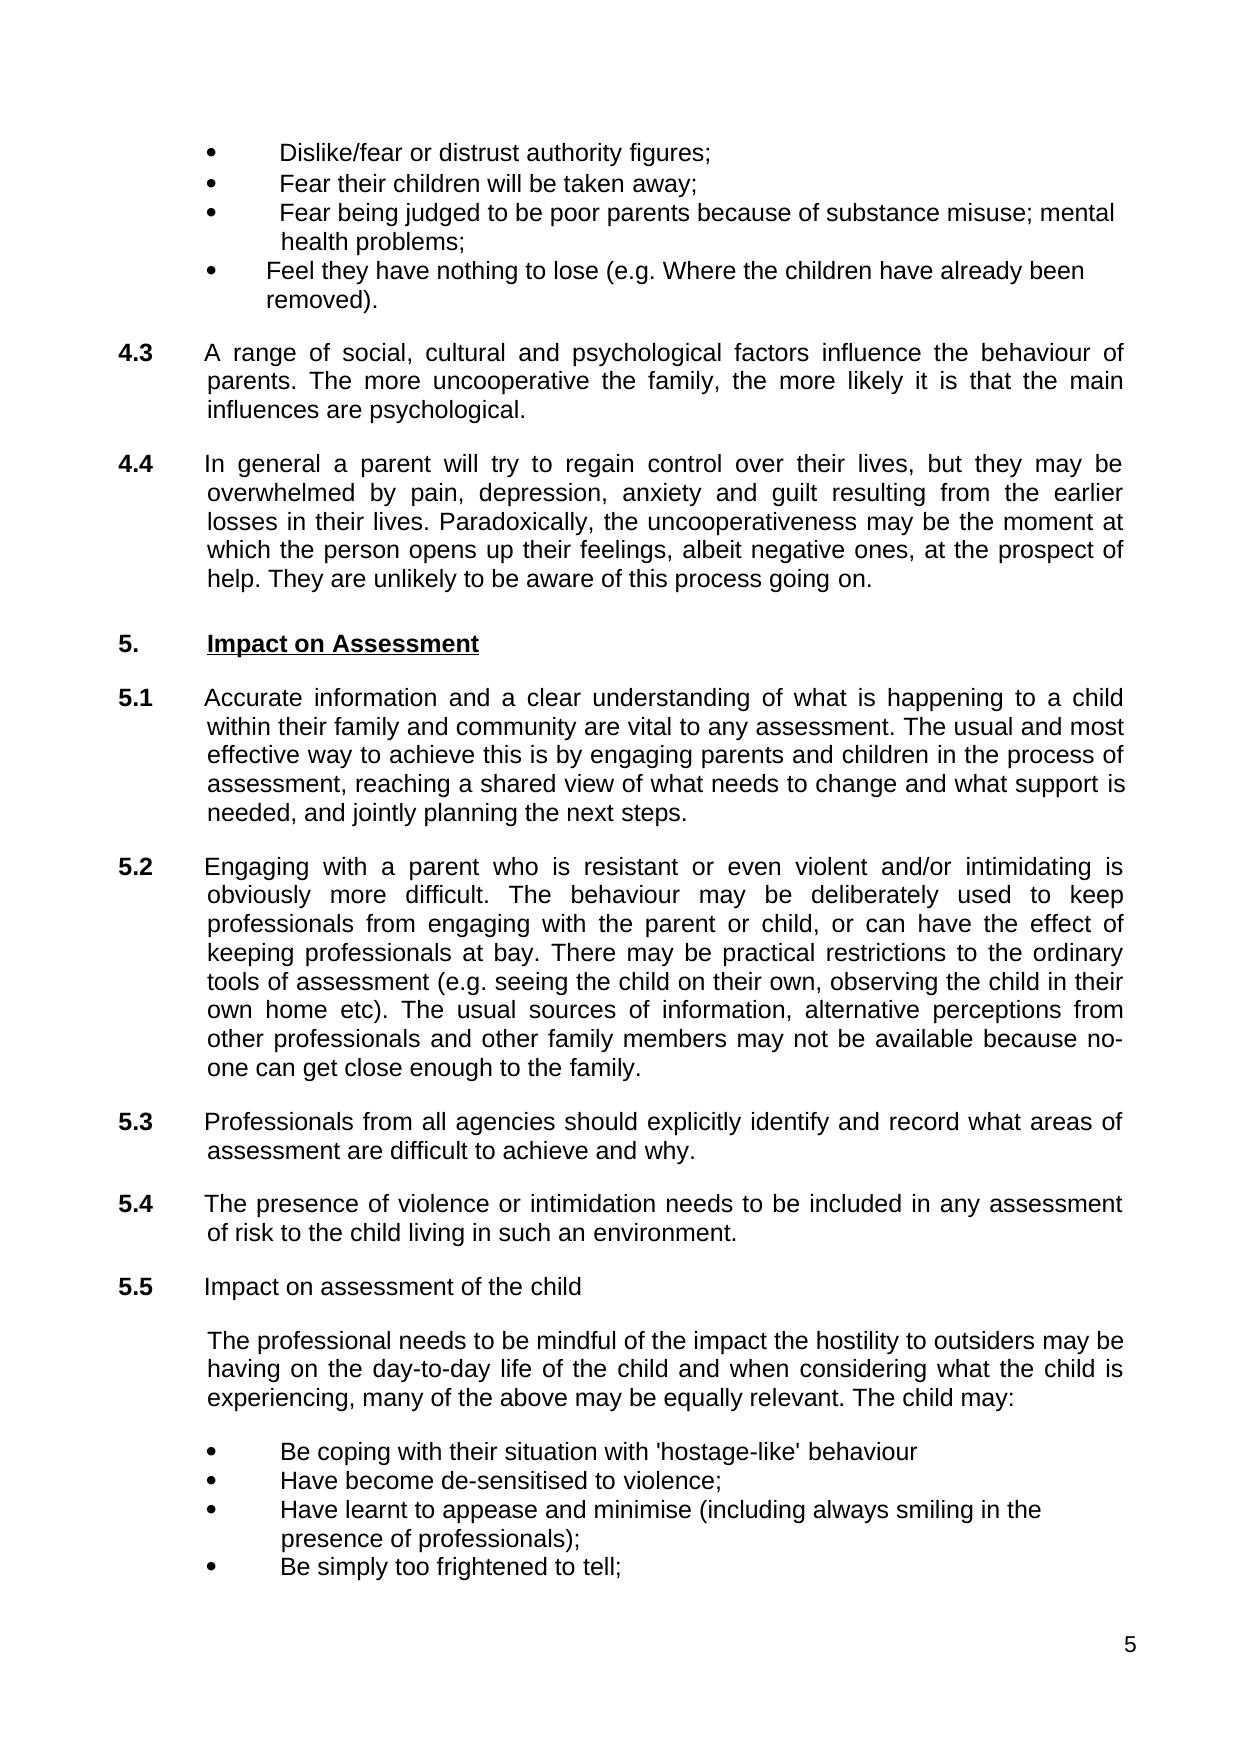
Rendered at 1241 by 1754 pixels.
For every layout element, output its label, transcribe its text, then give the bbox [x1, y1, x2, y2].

subtitle Impact on Assessment [118, 629, 1137, 658]
list In general a parent will try to regain control over their lives, but they may be overwhelmed by pain, depression, anxiety and guilt resulting from the earlier losses in their lives. Paradoxically, the uncooperativeness may be the moment at which the person opens up their feelings, albeit negative ones, at the prospect of help. They are unlikely to be aware of this process going on. [118, 449, 1125, 593]
list A range of social, cultural and psychological factors influence the behaviour of parents. The more uncooperative the family, the more likely it is that the main influences are psychological. [118, 338, 1126, 424]
list Be coping with their situation with 'hostage-like' behaviour [207, 1437, 1137, 1466]
list Feel they have nothing to lose (e.g. Where the children have already been removed). [207, 256, 1169, 314]
list Be simply too frightened to tell; [207, 1552, 1137, 1581]
list Have become de-sensitised to violence; [207, 1466, 1137, 1495]
list The presence of violence or intimidation needs to be included in any assessment of risk to the child living in such an environment. [118, 1189, 1124, 1247]
text The professional needs to be mindful of the impact the hostility to outsiders may be having on the day-to-day life of the child and when considering what the child is experiencing, many of the above may be equally relevant. The child may: [118, 1326, 1125, 1412]
list Have learnt to appease and minimise (including always smiling in the presence of professionals); [207, 1495, 1124, 1552]
list Fear their children will be taken away; [207, 168, 1137, 198]
list Impact on assessment of the child [118, 1272, 1137, 1301]
list Dislike/fear or distrust authority figures; [207, 137, 1137, 168]
list Fear being judged to be poor parents because of substance misuse; mental health problems; [207, 198, 1124, 256]
list Accurate information and a clear understanding of what is happening to a child within their family and community are vital to any assessment. The usual and most effective way to achieve this is by engaging parents and children in the process of assessment, reaching a shared view of what needs to change and what support is needed, and jointly planning the next steps. [118, 683, 1126, 827]
list Professionals from all agencies should explicitly identify and record what areas of assessment are difficult to achieve and why. [118, 1107, 1124, 1164]
list Engaging with a parent who is resistant or even violent and/or intimidating is obviously more difficult. The behaviour may be deliberately used to keep professionals from engaging with the parent or child, or can have the effect of keeping professionals at bay. There may be practical restrictions to the ordinary tools of assessment (e.g. seeing the child on their own, observing the child in their own home etc). The usual sources of information, alternative perceptions from other professionals and other family members may not be available because no-one can get close enough to the family. [118, 852, 1125, 1082]
